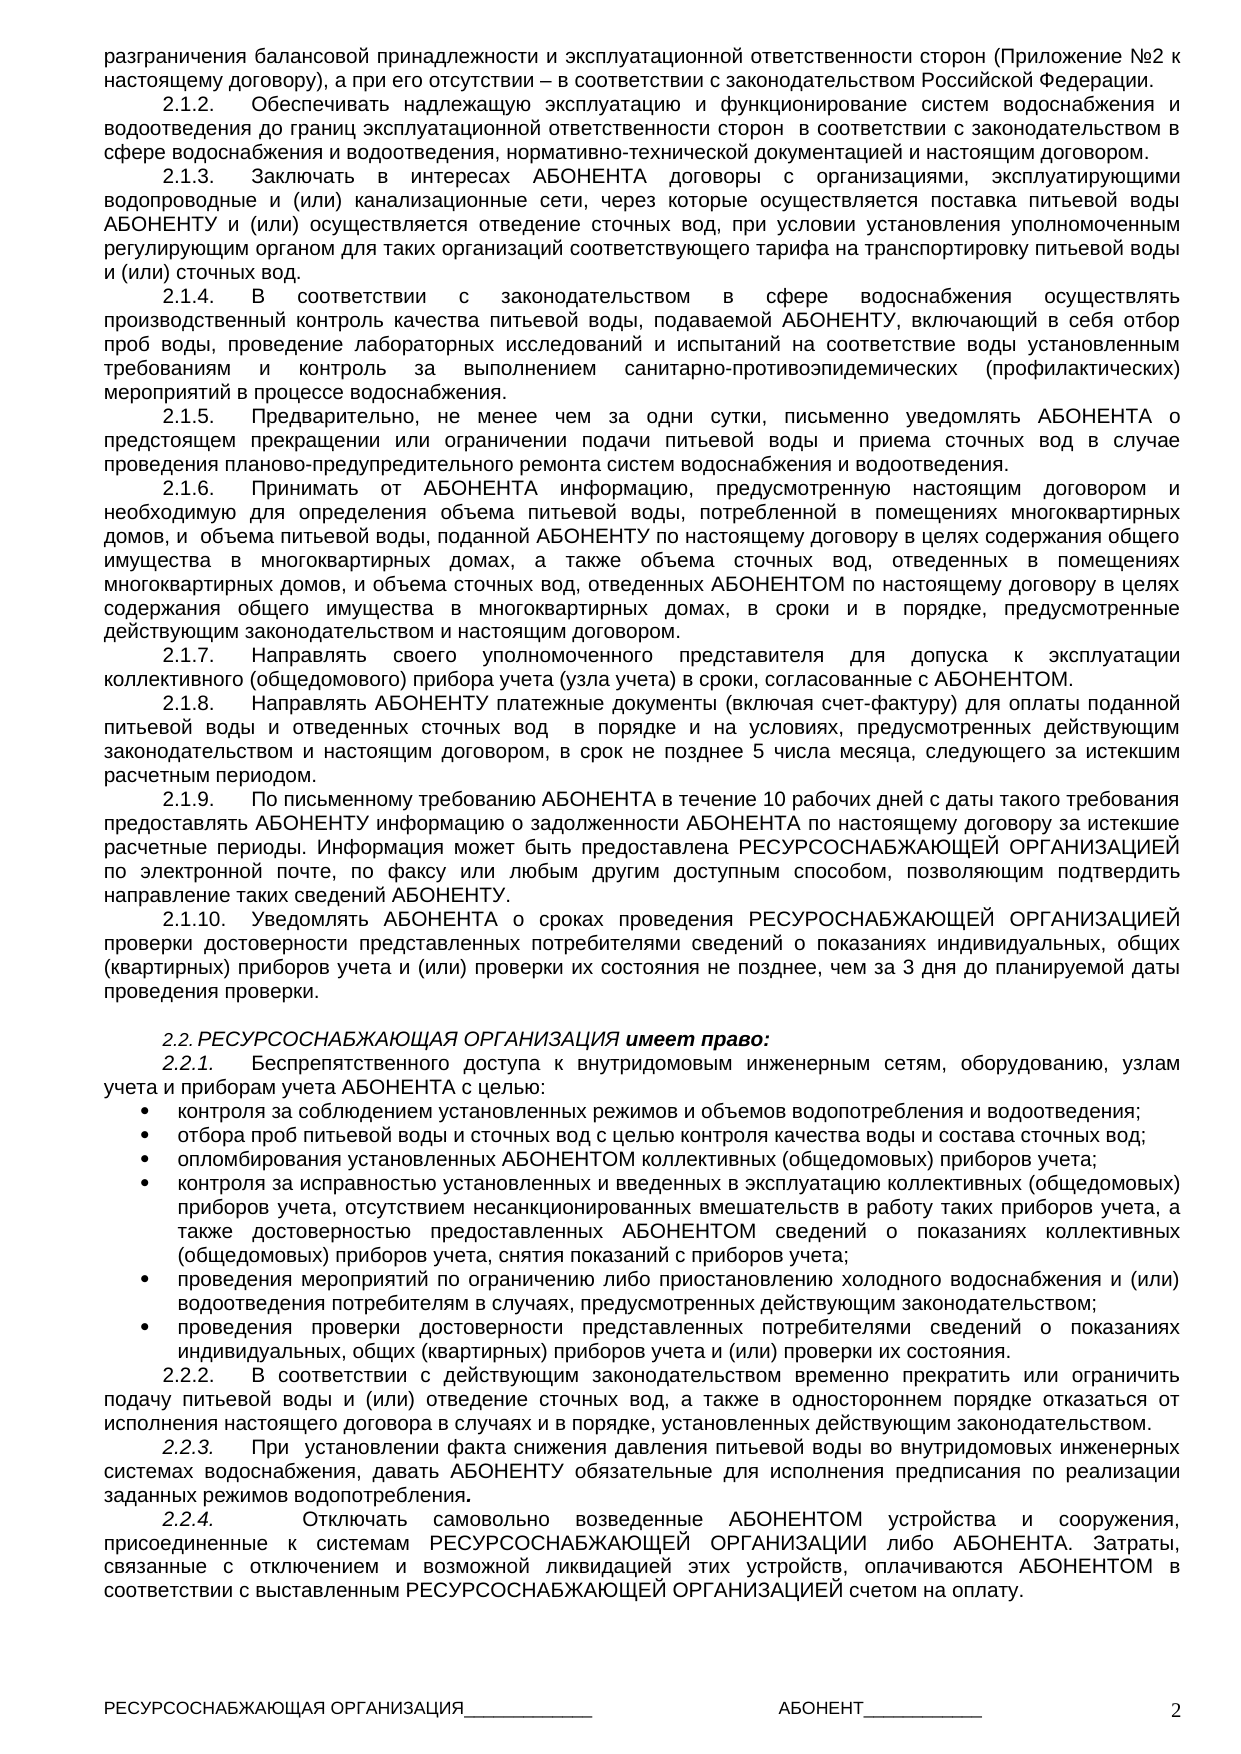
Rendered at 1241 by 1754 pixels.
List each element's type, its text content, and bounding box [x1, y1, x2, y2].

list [103, 44, 1181, 92]
list Заключать в интересах АБОНЕНТА договоры с организациями, эксплуатирующими водопроводные и (или) канализационные сети, через которые осуществляется поставка питьевой воды АБОНЕНТУ и (или) осуществляется отведение сточных вод, при условии установления уполномоченным регулирующим органом для таких организаций соответствующего тарифа на транспортировку питьевой воды и (или) сточных вод. [103, 164, 1181, 284]
list Обеспечивать надлежащую эксплуатацию и функционирование систем водоснабжения и водоотведения до границ эксплуатационной ответственности сторон в соответствии с законодательством в сфере водоснабжения и водоотведения, нормативно-технической документацией и настоящим договором. [103, 92, 1181, 164]
list опломбирования установленных АБОНЕНТОМ коллективных (общедомовых) приборов учета; [141, 1147, 1181, 1171]
list Направлять своего уполномоченного представителя для допуска к эксплуатации коллективного (общедомового) прибора учета (узла учета) в сроки, согласованные с АБОНЕНТОМ. [103, 643, 1181, 691]
list отбора проб питьевой воды и сточных вод с целью контроля качества воды и состава сточных вод; [141, 1123, 1181, 1147]
list Уведомлять АБОНЕНТА о сроках проведения РЕСУРОСНАБЖАЮЩЕЙ ОРГАНИЗАЦИЕЙ проверки достоверности представленных потребителями сведений о показаниях индивидуальных, общих (квартирных) приборов учета и (или) проверки их состояния не позднее, чем за 3 дня до планируемой даты проведения проверки. [103, 907, 1181, 1003]
list Предварительно, не менее чем за одни сутки, письменно уведомлять АБОНЕНТА о предстоящем прекращении или ограничении подачи питьевой воды и приема сточных вод в случае проведения планово-предупредительного ремонта систем водоснабжения и водоотведения. [103, 404, 1181, 476]
list В соответствии с законодательством в сфере водоснабжения осуществлять производственный контроль качества питьевой воды, подаваемой АБОНЕНТУ, включающий в себя отбор проб воды, проведение лабораторных исследований и испытаний на соответствие воды установленным требованиям и контроль за выполнением санитарно-противоэпидемических (профилактических) мероприятий в процессе водоснабжения. [103, 284, 1181, 404]
list По письменному требованию АБОНЕНТА в течение 10 рабочих дней с даты такого требования предоставлять АБОНЕНТУ информацию о задолженности АБОНЕНТА по настоящему договору за истекшие расчетные периоды. Информация может быть предоставлена РЕСУРСОСНАБЖАЮЩЕЙ ОРГАНИЗАЦИЕЙ по электронной почте, по факсу или любым другим доступным способом, позволяющим подтвердить направление таких сведений АБОНЕНТУ. [103, 787, 1181, 907]
list проведения проверки достоверности представленных потребителями сведений о показаниях индивидуальных, общих (квартирных) приборов учета и (или) проверки их состояния. [141, 1315, 1181, 1363]
list Беспрепятственного доступа к внутридомовым инженерным сетям, оборудованию, узлам учета и приборам учета АБОНЕНТА с целью: [103, 1051, 1181, 1098]
list В соответствии с действующим законодательством временно прекратить или ограничить подачу питьевой воды и (или) отведение сточных вод, а также в одностороннем порядке отказаться от исполнения настоящего договора в случаях и в порядке, установленных действующим законодательством. [103, 1363, 1181, 1434]
list РЕСУРСОСНАБЖАЮЩАЯ ОРГАНИЗАЦИЯ имеет право: [162, 1027, 1181, 1051]
list При установлении факта снижения давления питьевой воды во внутридомовых инженерных системах водоснабжения, давать АБОНЕНТУ обязательные для исполнения предписания по реализации заданных режимов водопотребления. [103, 1434, 1181, 1506]
list Направлять АБОНЕНТУ платежные документы (включая счет-фактуру) для оплаты поданной питьевой воды и отведенных сточных вод в порядке и на условиях, предусмотренных действующим законодательством и настоящим договором, в срок не позднее 5 числа месяца, следующего за истекшим расчетным периодом. [103, 691, 1181, 787]
list контроля за соблюдением установленных режимов и объемов водопотребления и водоотведения; [141, 1098, 1181, 1123]
list Отключать самовольно возведенные АБОНЕНТОМ устройства и сооружения, присоединенные к системам РЕСУРСОСНАБЖАЮЩЕЙ ОРГАНИЗАЦИИ либо АБОНЕНТА. Затраты, связанные с отключением и возможной ликвидацией этих устройств, оплачиваются АБОНЕНТОМ в соответствии с выставленным РЕСУРСОСНАБЖАЮЩЕЙ ОРГАНИЗАЦИЕЙ счетом на оплату. [103, 1506, 1181, 1602]
list Принимать от АБОНЕНТА информацию, предусмотренную настоящим договором и необходимую для определения объема питьевой воды, потребленной в помещениях многоквартирных домов, и объема питьевой воды, поданной АБОНЕНТУ по настоящему договору в целях содержания общего имущества в многоквартирных домах, а также объема сточных вод, отведенных в помещениях многоквартирных домов, и объема сточных вод, отведенных АБОНЕНТОМ по настоящему договору в целях содержания общего имущества в многоквартирных домах, в сроки и в порядке, предусмотренные действующим законодательством и настоящим договором. [103, 476, 1181, 643]
